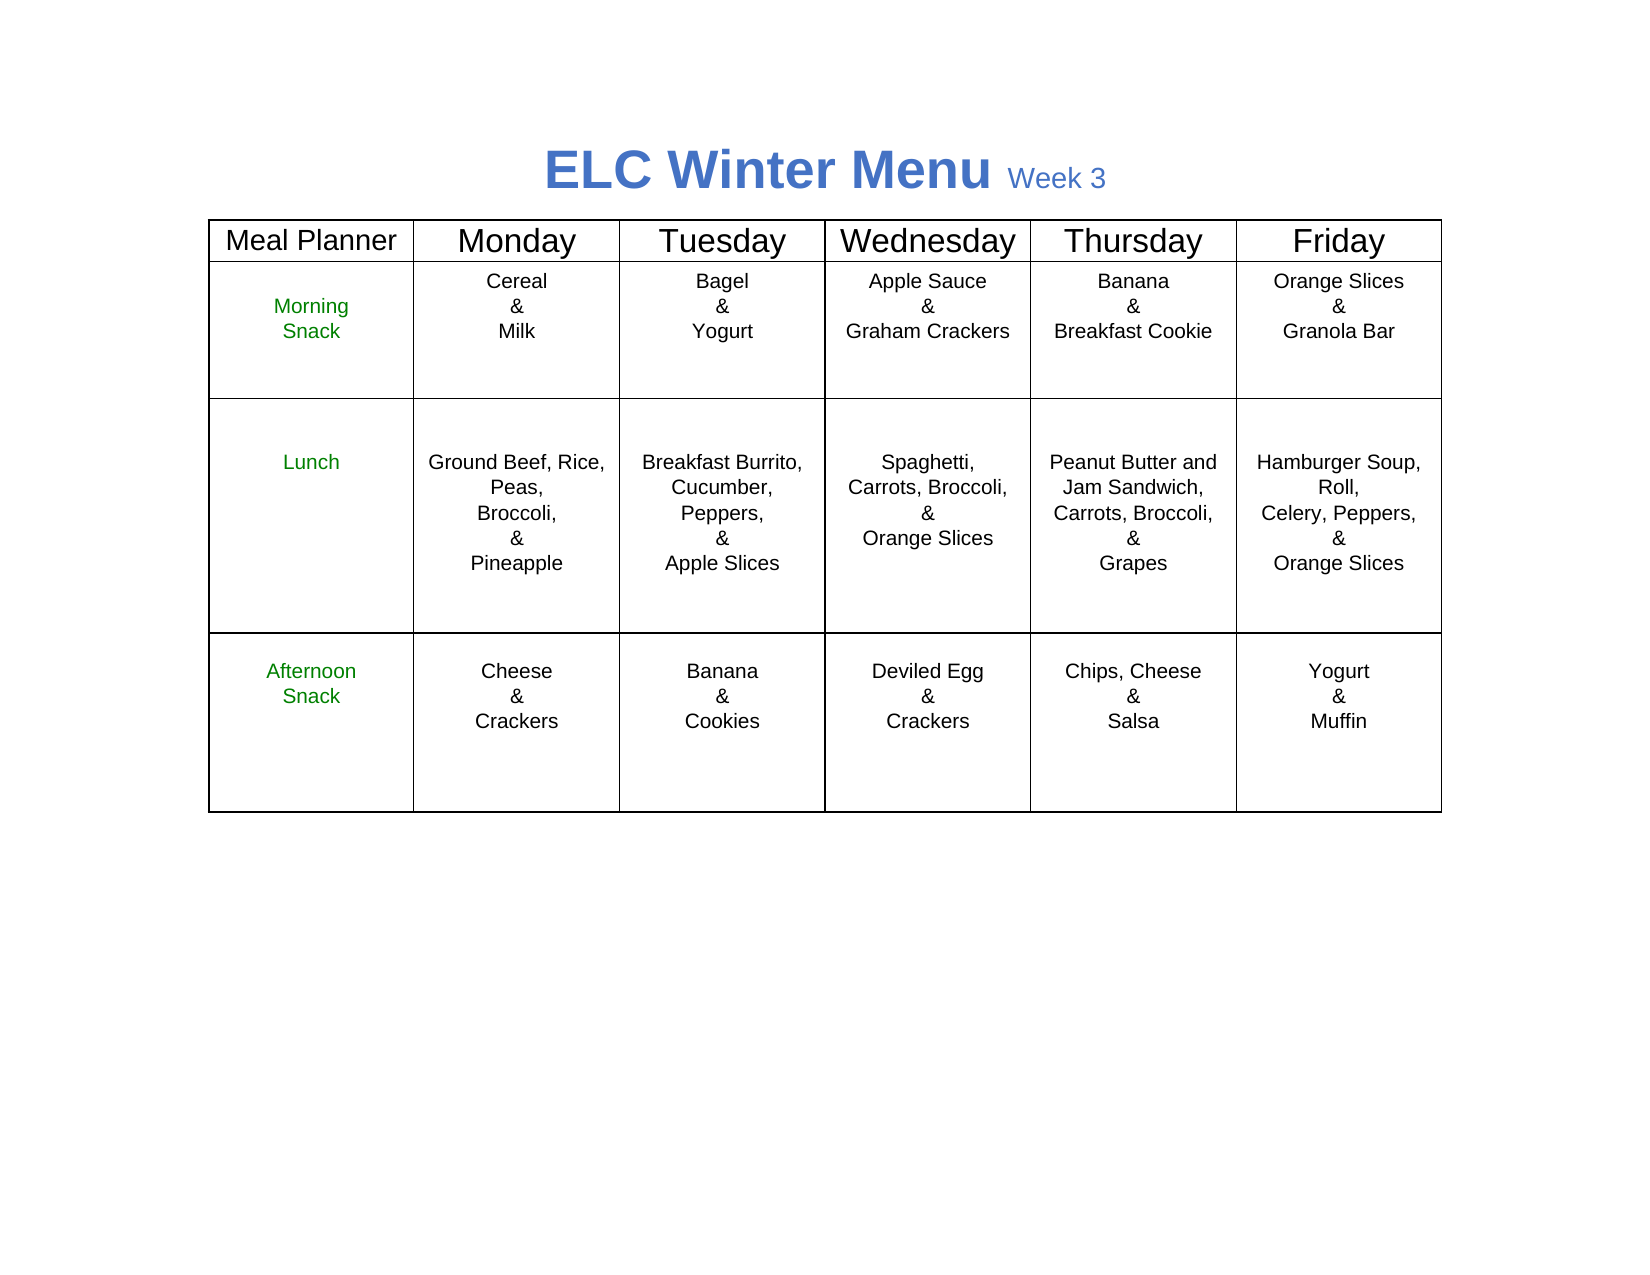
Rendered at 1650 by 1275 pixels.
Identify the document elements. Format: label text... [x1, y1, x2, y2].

table_cell Ground Beef, Rice, Peas, Broccoli, & Pineapple [414, 450, 619, 632]
table_cell [210, 399, 413, 450]
table_header Tuesday [620, 221, 824, 261]
table_cell [620, 399, 824, 450]
table_cell Apple Sauce & Graham Crackers [826, 262, 1030, 345]
table_cell Spaghetti, Carrots, Broccoli, & Orange Slices [826, 450, 1030, 632]
table_cell [826, 399, 1030, 450]
table_cell [620, 345, 824, 398]
table_cell Bagel & Yogurt [620, 262, 824, 345]
table_cell Cereal & Milk [414, 262, 619, 345]
table_cell [826, 345, 1030, 398]
table_cell [1237, 345, 1441, 398]
table_cell Cheese & Crackers [414, 634, 619, 811]
table_cell Morning Snack [210, 262, 413, 345]
table_cell Hamburger Soup, Roll, Celery, Peppers, & Orange Slices [1237, 450, 1441, 632]
table_cell Afternoon Snack [210, 634, 413, 811]
table_cell Chips, Cheese & Salsa [1031, 634, 1236, 811]
table_cell [414, 399, 619, 450]
table_header Friday [1237, 221, 1441, 261]
table_cell Peanut Butter and Jam Sandwich, Carrots, Broccoli, & Grapes [1031, 450, 1236, 632]
table_header Thursday [1031, 221, 1236, 261]
table_cell Lunch [210, 450, 413, 632]
table_cell [1237, 399, 1441, 450]
table_cell Yogurt & Muffin [1237, 634, 1441, 811]
table_cell Deviled Egg & Crackers [826, 634, 1030, 811]
table_cell Breakfast Burrito, Cucumber, Peppers, & Apple Slices [620, 450, 824, 632]
table_header Monday [414, 221, 619, 261]
table_cell [414, 345, 619, 398]
table_cell Orange Slices & Granola Bar [1237, 262, 1441, 345]
table_cell Banana & Breakfast Cookie [1031, 262, 1236, 345]
table_header Meal Planner [210, 221, 413, 261]
table_cell Banana & Cookies [620, 634, 824, 811]
text ELC Winter Menu Week 3 [75, 137, 1575, 199]
table_cell [1031, 345, 1236, 398]
table_header Wednesday [826, 221, 1030, 261]
table_cell [1031, 399, 1236, 450]
table_cell [210, 345, 413, 398]
